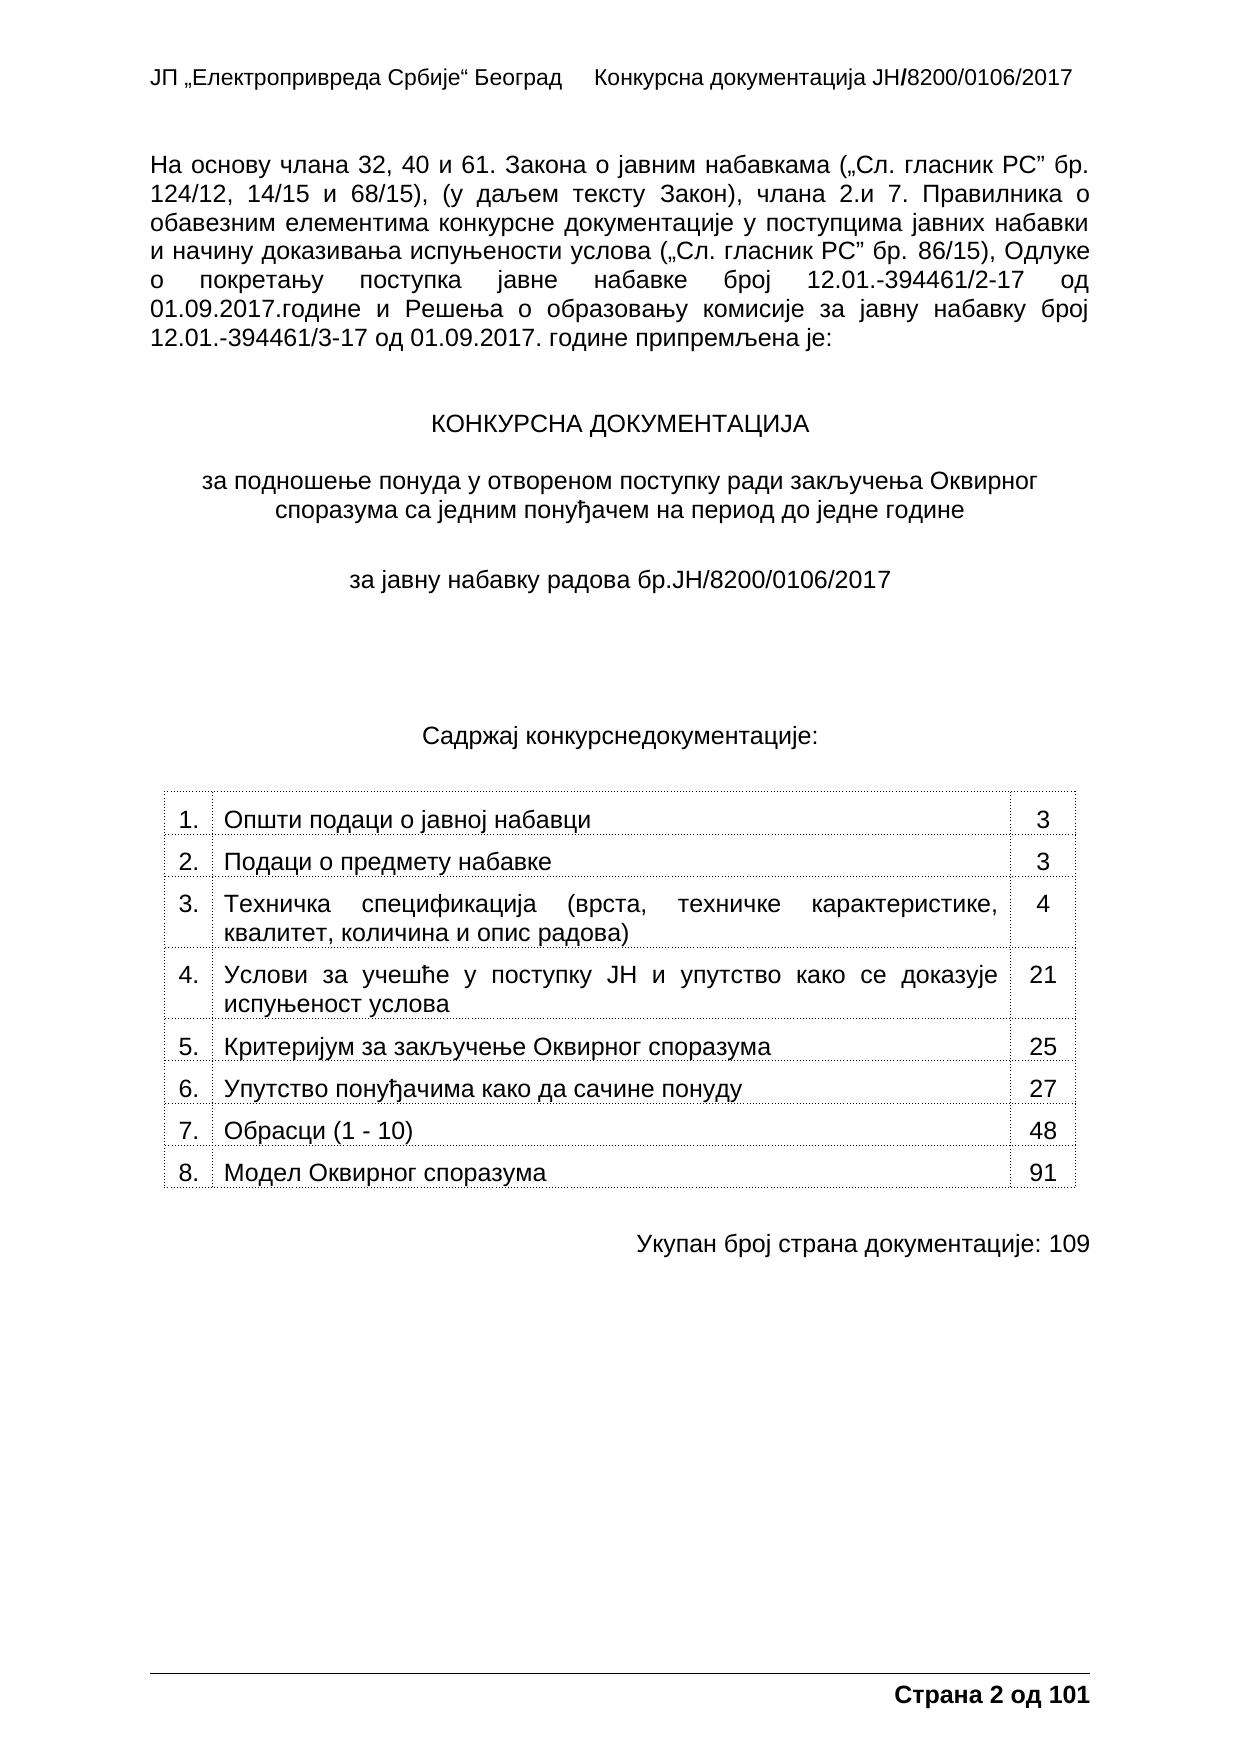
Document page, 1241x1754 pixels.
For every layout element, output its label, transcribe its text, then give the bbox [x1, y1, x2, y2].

text КОНКУРСНА ДОКУМЕНТАЦИЈА [150, 409, 1090, 437]
title Садржај конкурснедокументације: [150, 721, 1090, 750]
text Укупан број страна документације: 109 [150, 1229, 1090, 1258]
text за јавну набавку радова бр.ЈН/8200/0106/2017 [150, 565, 1090, 594]
table_cell Обрасци (1 - 10) [213, 1103, 1010, 1145]
text за подношење понуда у отвореном поступку ради закључења Оквирног споразума са једним понуђачем на период до једне године [150, 466, 1090, 524]
table_cell 91 [1010, 1145, 1076, 1187]
table_cell 7. [165, 1103, 212, 1145]
table_header Општи подаци о јавној набавци [213, 791, 1010, 833]
table_cell 6. [165, 1060, 212, 1102]
table_cell 2. [165, 834, 212, 876]
table_cell 3 [1010, 834, 1076, 876]
table_cell 4 [1010, 876, 1076, 947]
table_header 1. [165, 791, 212, 833]
table_cell 48 [1010, 1103, 1076, 1145]
table_cell 25 [1010, 1018, 1076, 1060]
table_cell Услови за учешће у поступку ЈН и упутство како се доказује испуњеност услова [213, 947, 1010, 1018]
table_cell 4. [165, 947, 212, 1018]
table_cell Упутство понуђачима како да сачине понуду [213, 1060, 1010, 1102]
table_cell Критеријум за закључење Оквирног споразума [213, 1018, 1010, 1060]
table_cell Подаци о предмету набавке [213, 834, 1010, 876]
table_cell 21 [1010, 947, 1076, 1018]
title На основу члана 32, 40 и 61. Закона о јавним набавкама („Сл. гласник РС” бр. 124/12, 14/15 и 68/15), (у даљем тексту Закон), члана 2.и 7. Правилника о обавезним елементима конкурсне документације у поступцима јавних набавки и начину доказивања испуњености услова („Сл. гласник РС” бр. 86/15), Одлуке о покретању поступка јавне набавке број 12.01.-394461/2-17 од 01.09.2017.године и Решења о образовању комисије за јавну набавку број 12.01.-394461/3-17 од 01.09.2017. године припремљена је: [150, 150, 1090, 351]
table_cell 5. [165, 1018, 212, 1060]
table_header 3 [1010, 791, 1076, 833]
table_cell 27 [1010, 1060, 1076, 1102]
table_cell 8. [165, 1145, 212, 1187]
table_cell 3. [165, 876, 212, 947]
table_cell Модел Оквирног споразума [213, 1145, 1010, 1187]
table_cell Техничка спецификација (врста, техничке карактеристике, квалитет, количина и опис радова) [213, 876, 1010, 947]
